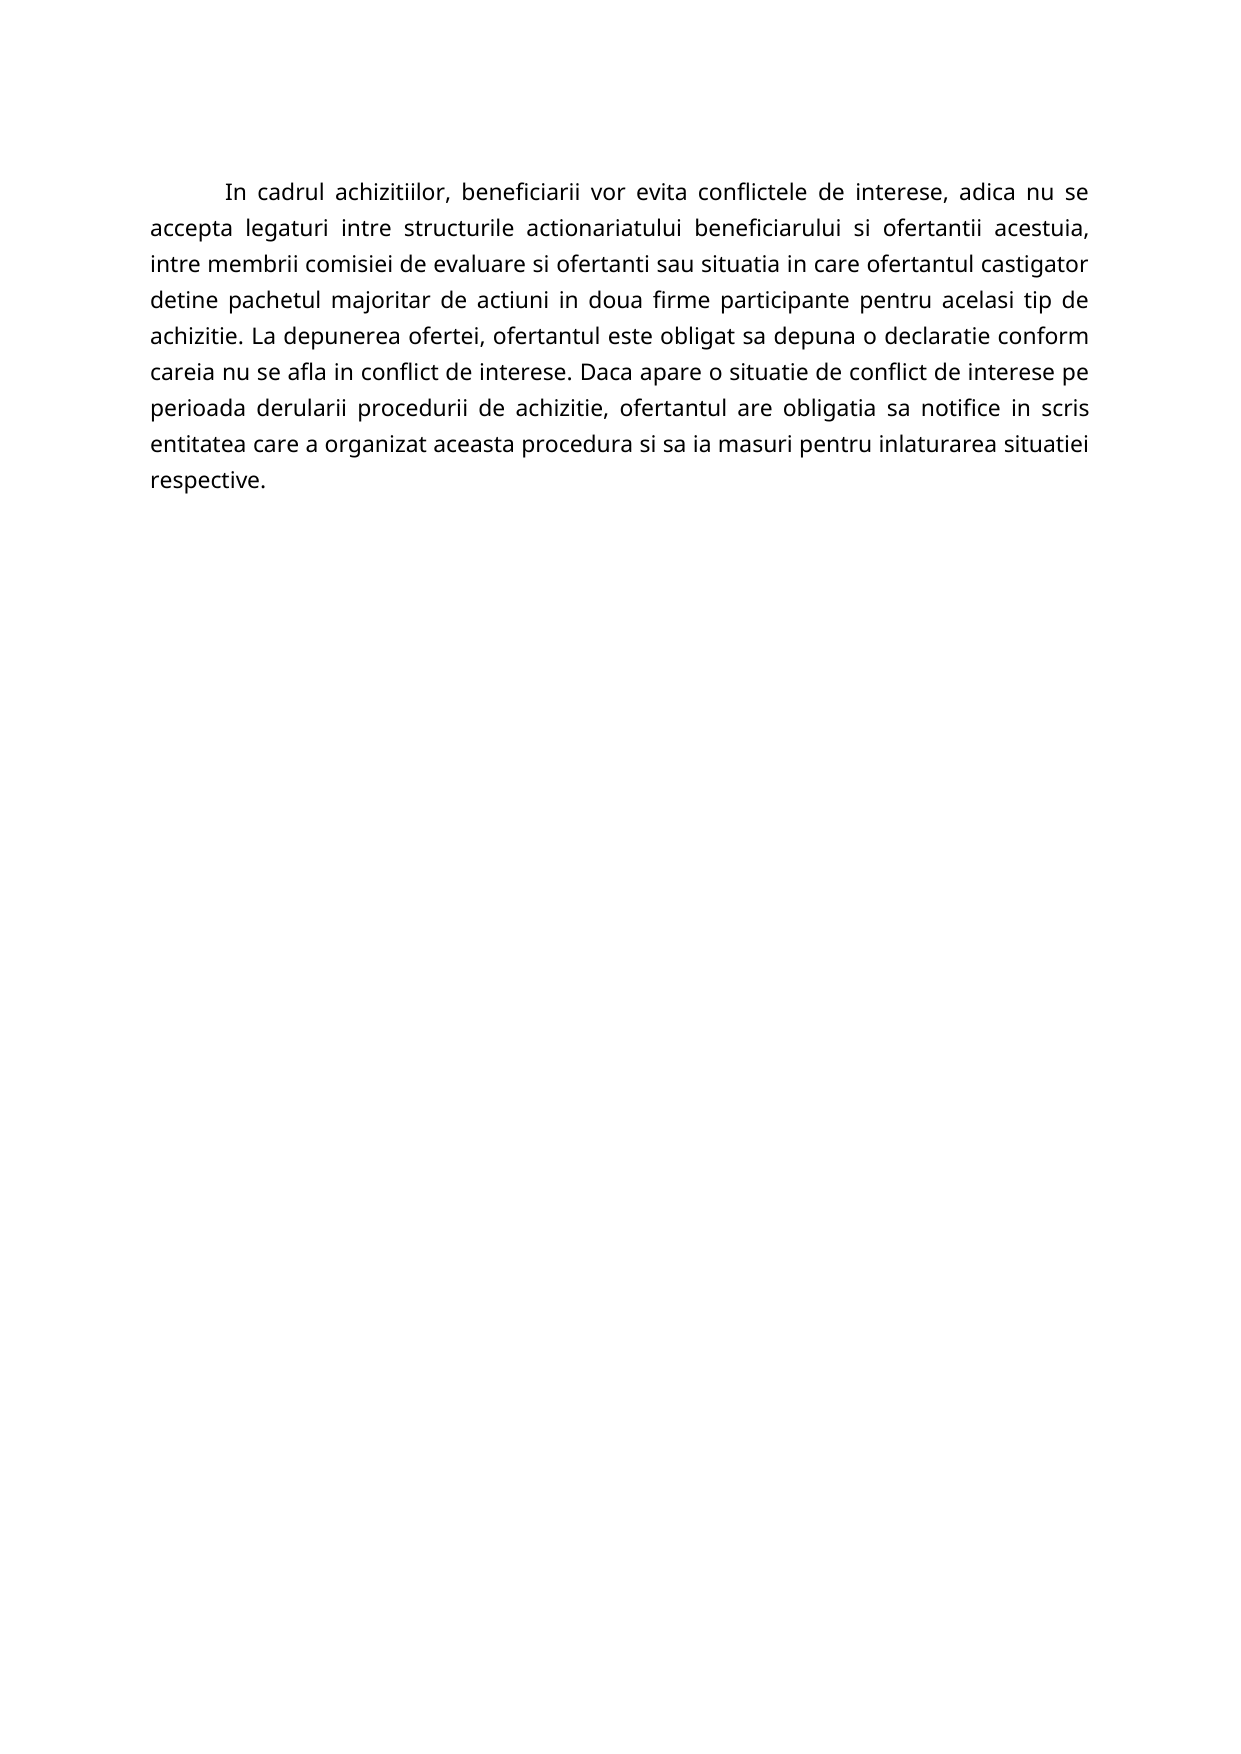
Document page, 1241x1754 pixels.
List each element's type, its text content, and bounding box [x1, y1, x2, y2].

text In cadrul achizitiilor, beneficiarii vor evita conflictele de interese, adica nu se accepta legaturi intre structurile actionariatului beneficiarului si ofertantii acestuia, intre membrii comisiei de evaluare si ofertanti sau situatia in care ofertantul castigator detine pachetul majoritar de actiuni in doua firme participante pentru acelasi tip de achizitie. La depunerea ofertei, ofertantul este obligat sa depuna o declaratie conform careia nu se afla in conflict de interese. Daca apare o situatie de conflict de interese pe perioada derularii procedurii de achizitie, ofertantul are obligatia sa notifice in scris entitatea care a organizat aceasta procedura si sa ia masuri pentru inlaturarea situatiei respective. [150, 176, 1090, 495]
